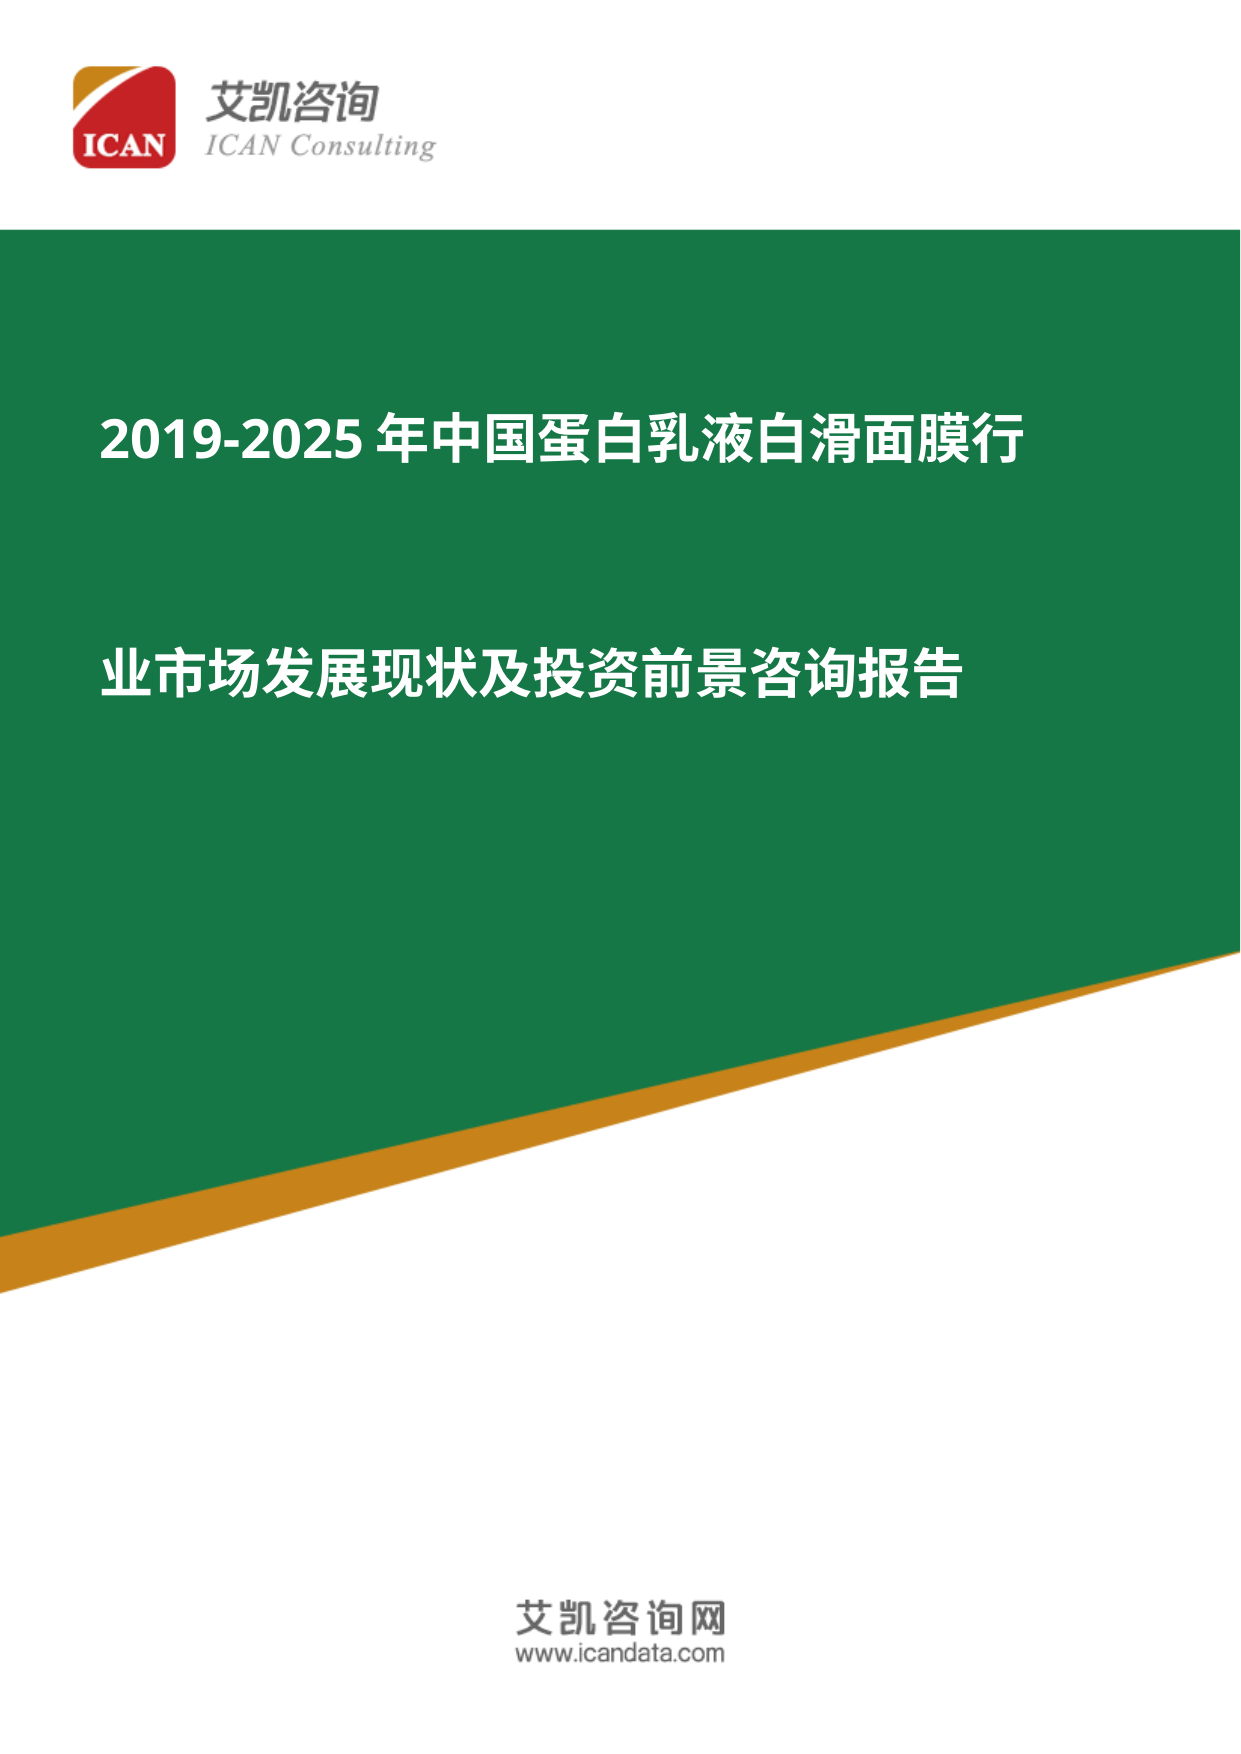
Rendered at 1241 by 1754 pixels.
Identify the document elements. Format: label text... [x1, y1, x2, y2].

picture [0, 5, 1241, 1754]
subtitle 2019-2025年中国蛋白乳液白滑面膜行业市场发展现状及投资前景咨询报告 [99, 386, 1053, 718]
